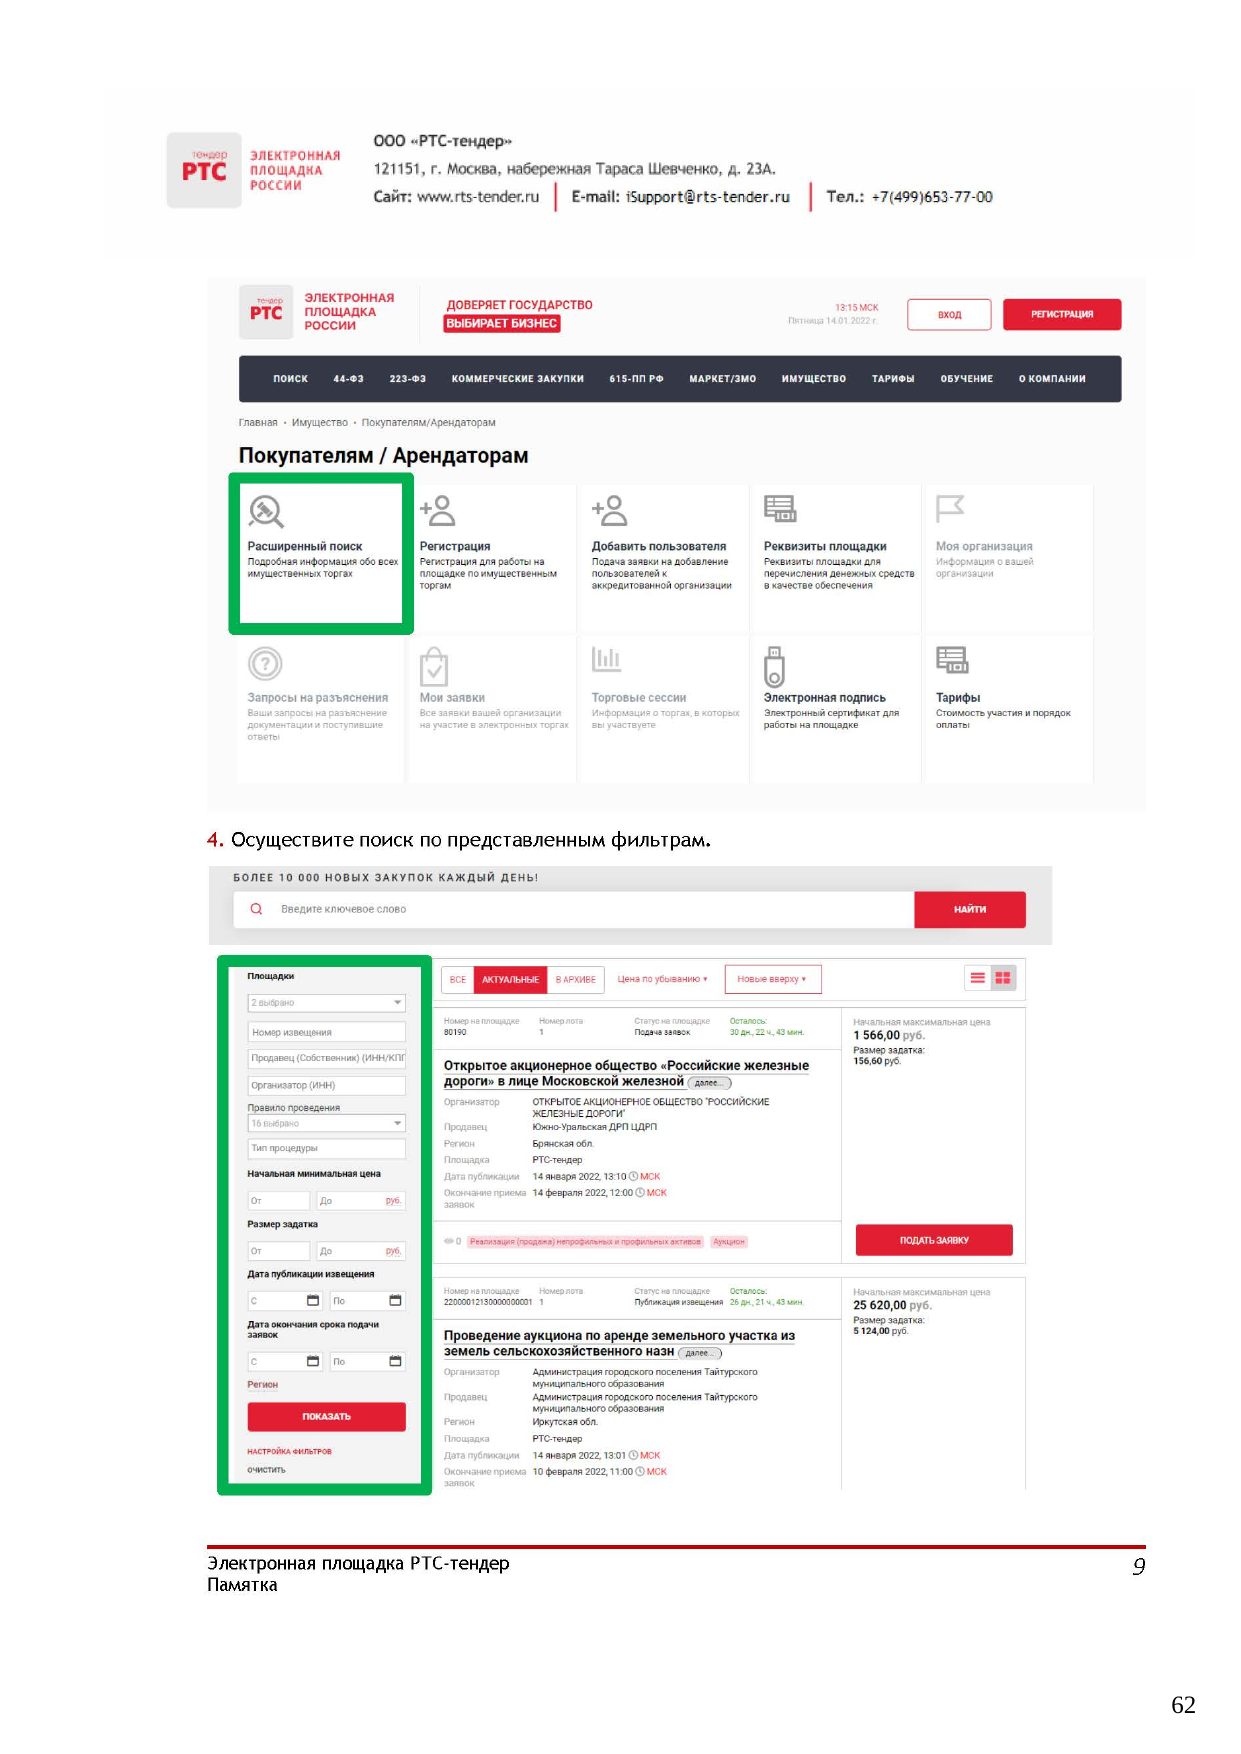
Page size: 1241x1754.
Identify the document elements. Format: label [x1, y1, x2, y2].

picture [103, 88, 1197, 1634]
